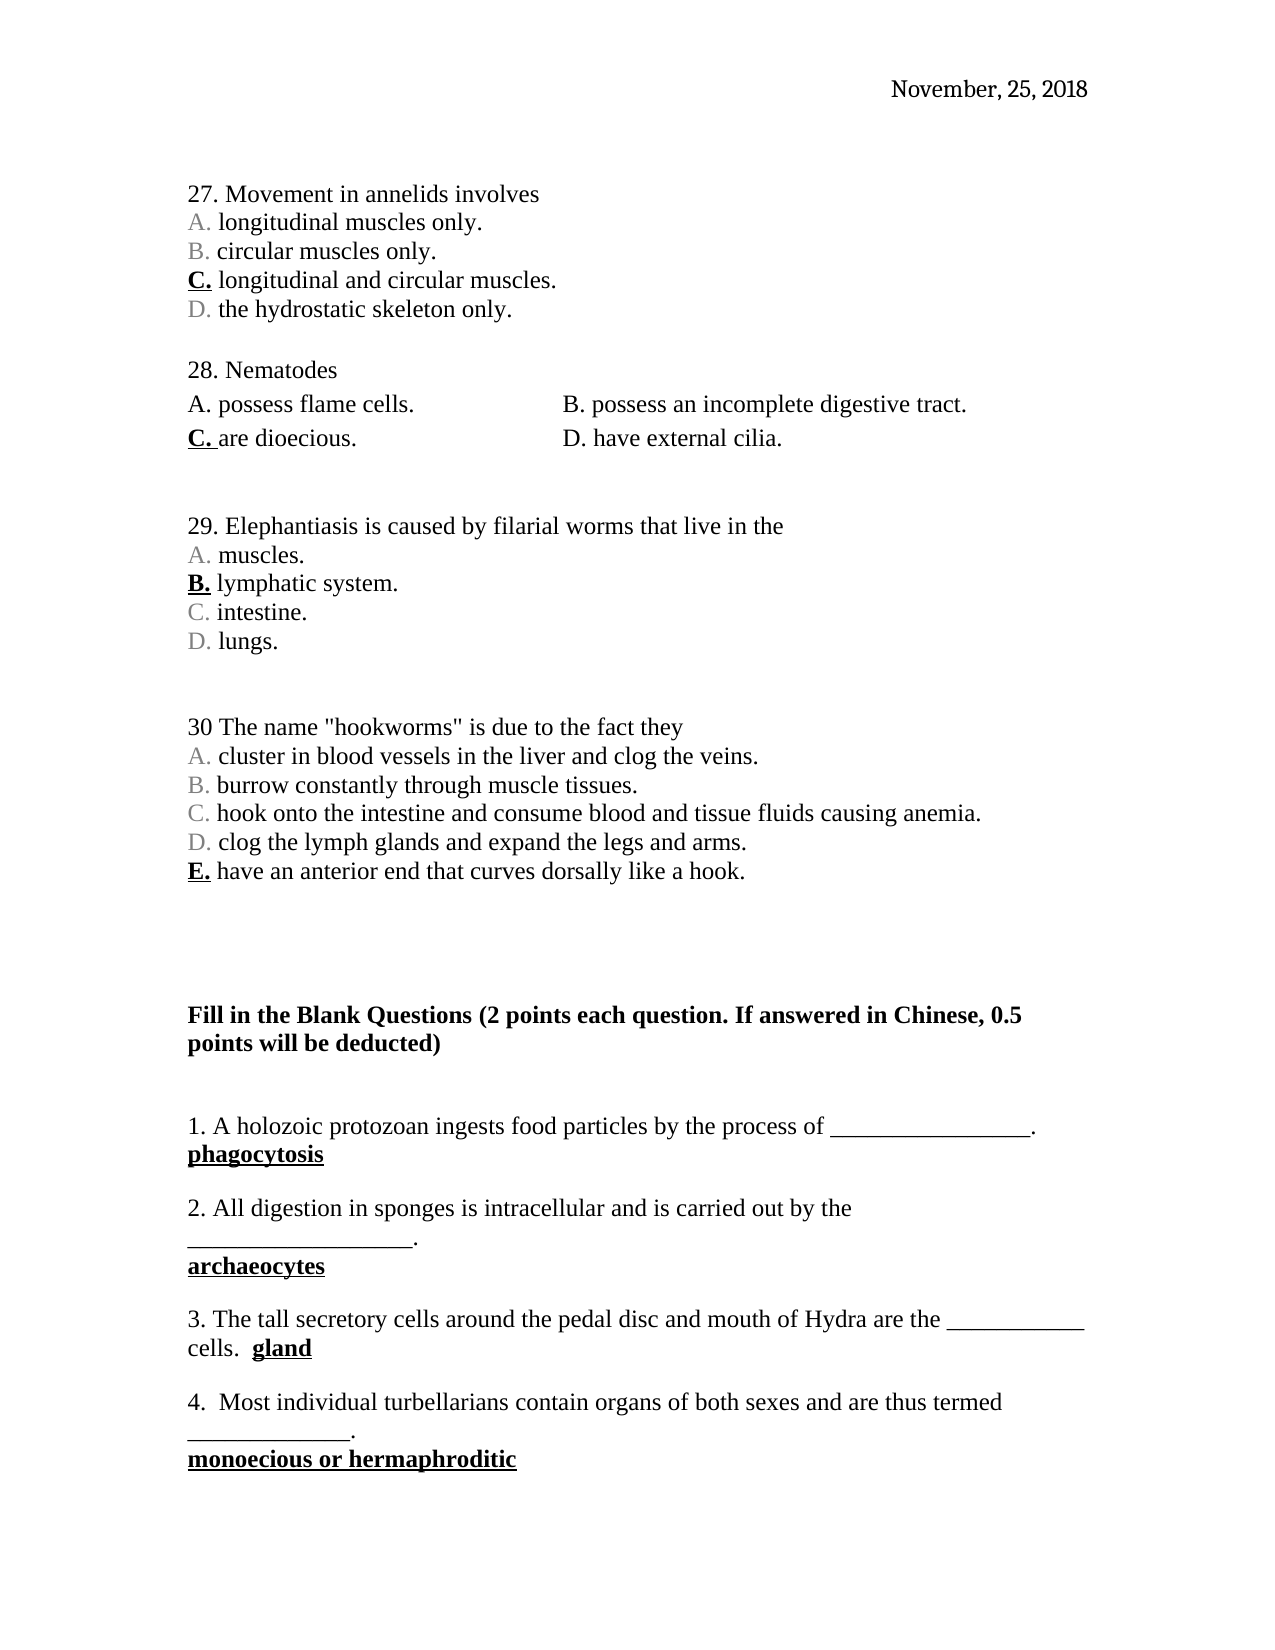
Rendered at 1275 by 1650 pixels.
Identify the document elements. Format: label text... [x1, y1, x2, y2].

text 2. All digestion in sponges is intracellular and is carried out by the __________________. archaeocytes [187, 1193, 1087, 1279]
text A. muscles. [187, 540, 1132, 568]
text 28. Nematodes [187, 351, 1132, 385]
text D. the hydrostatic skeleton only. [187, 294, 1132, 322]
text E. have an anterior end that curves dorsally like a hook. [187, 856, 1087, 885]
text 1. A holozoic protozoan ingests food particles by the process of ________________. phagocytosis [187, 1111, 1087, 1168]
text 30 The name "hookworms" is due to the fact they [187, 712, 1087, 741]
text Fill in the Blank Questions (2 points each question. If answered in Chinese, 0.5 points will be deducted) [187, 1000, 1087, 1057]
text 27. Movement in annelids involves [187, 179, 1132, 207]
text B. lymphatic system. [187, 568, 1132, 597]
text D. lungs. [187, 626, 1132, 655]
text C. are dioecious. D. have external cilia. [187, 419, 1132, 453]
text 29. Elephantiasis is caused by filarial worms that live in the [187, 511, 1132, 540]
text B. circular muscles only. [187, 236, 1132, 265]
text C. hook onto the intestine and consume blood and tissue fluids causing anemia. [187, 798, 1087, 827]
text 4. Most individual turbellarians contain organs of both sexes and are thus termed _____________. monoecious or hermaphroditic [187, 1387, 1087, 1473]
text A. cluster in blood vessels in the liver and clog the veins. [187, 741, 1087, 770]
text A. possess flame cells. B. possess an incomplete digestive tract. [187, 385, 1132, 419]
text D. clog the lymph glands and expand the legs and arms. [187, 827, 1087, 856]
text C. intestine. [187, 597, 1132, 626]
text B. burrow constantly through muscle tissues. [187, 770, 1087, 798]
text C. longitudinal and circular muscles. [187, 265, 1132, 294]
text A. longitudinal muscles only. [187, 207, 1132, 236]
text 3. The tall secretory cells around the pedal disc and mouth of Hydra are the ___________ cells. gland [187, 1304, 1087, 1362]
